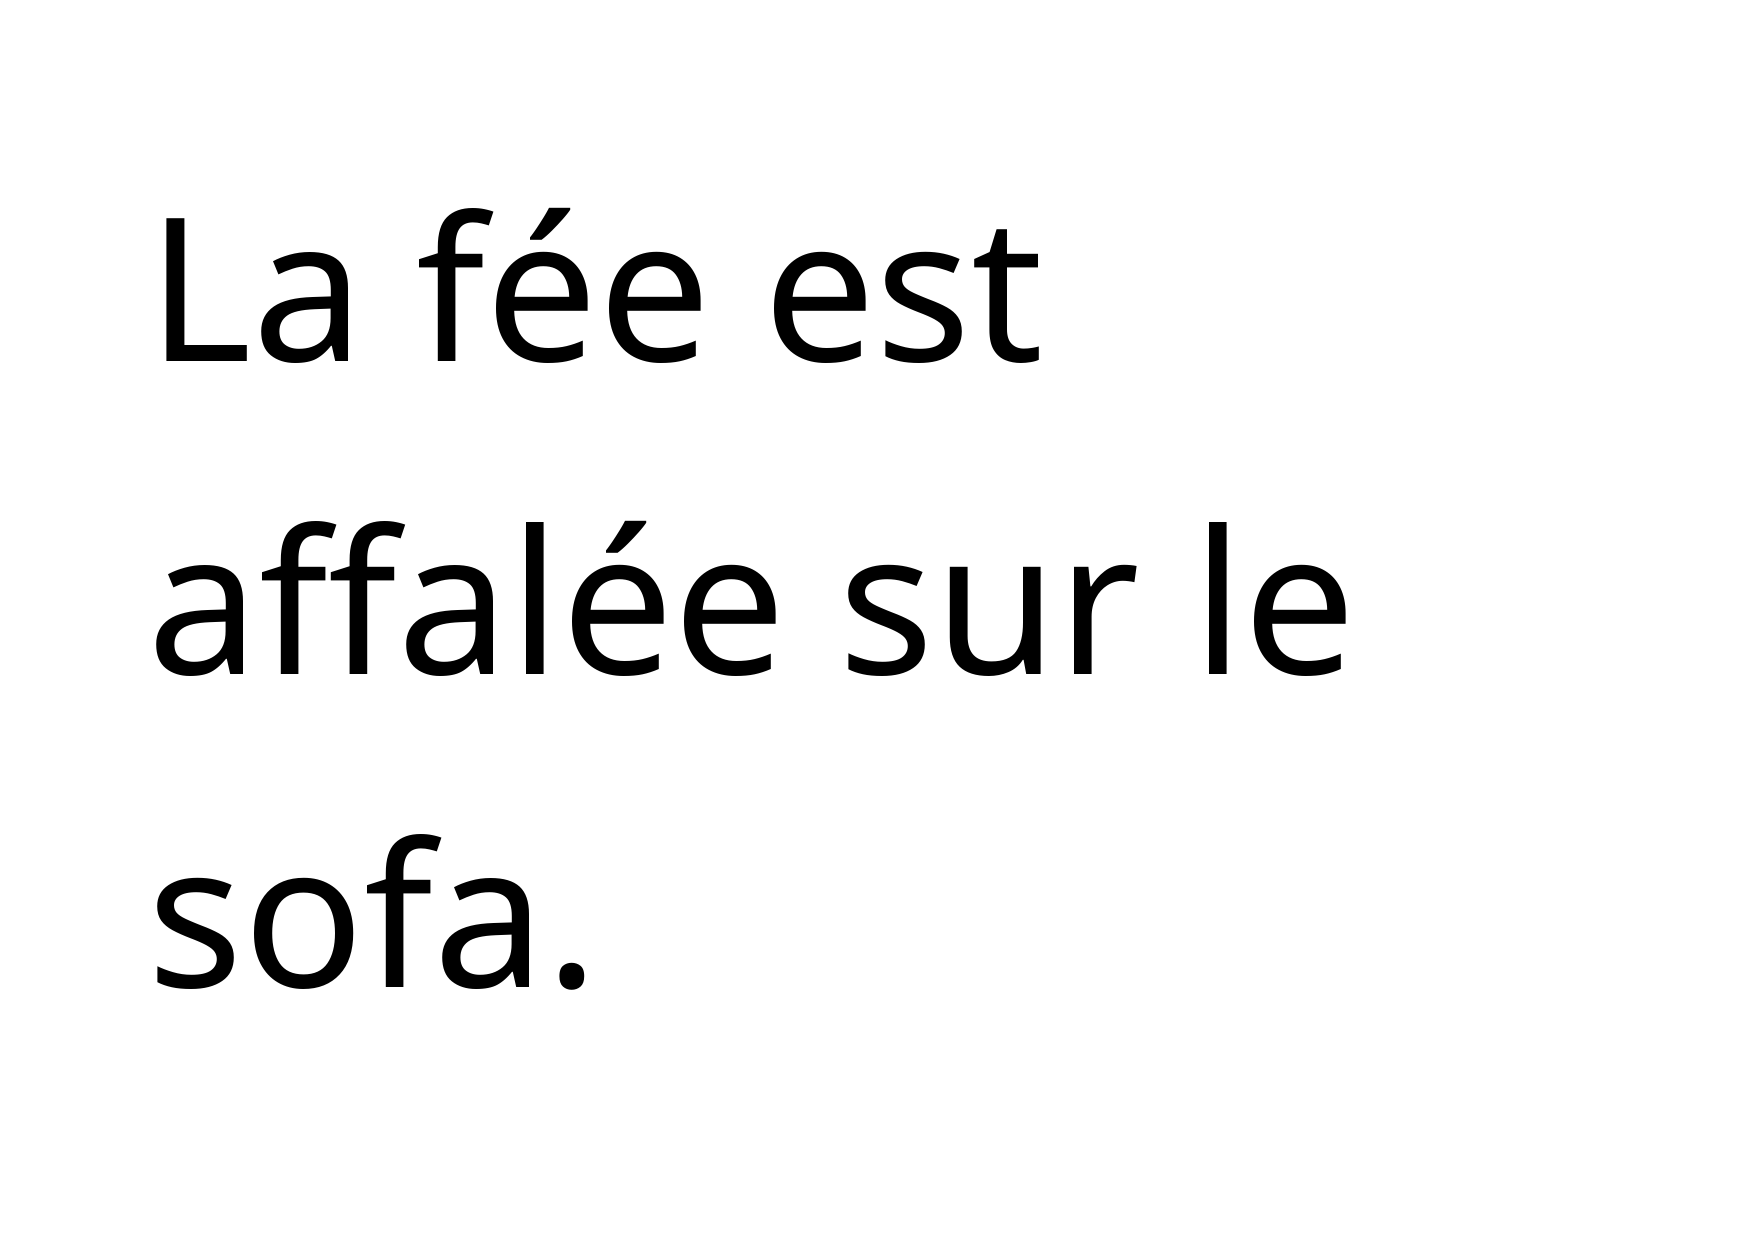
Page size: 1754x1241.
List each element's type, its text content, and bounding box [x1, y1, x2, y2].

text La fée est affalée sur le sofa. [148, 148, 1606, 1046]
